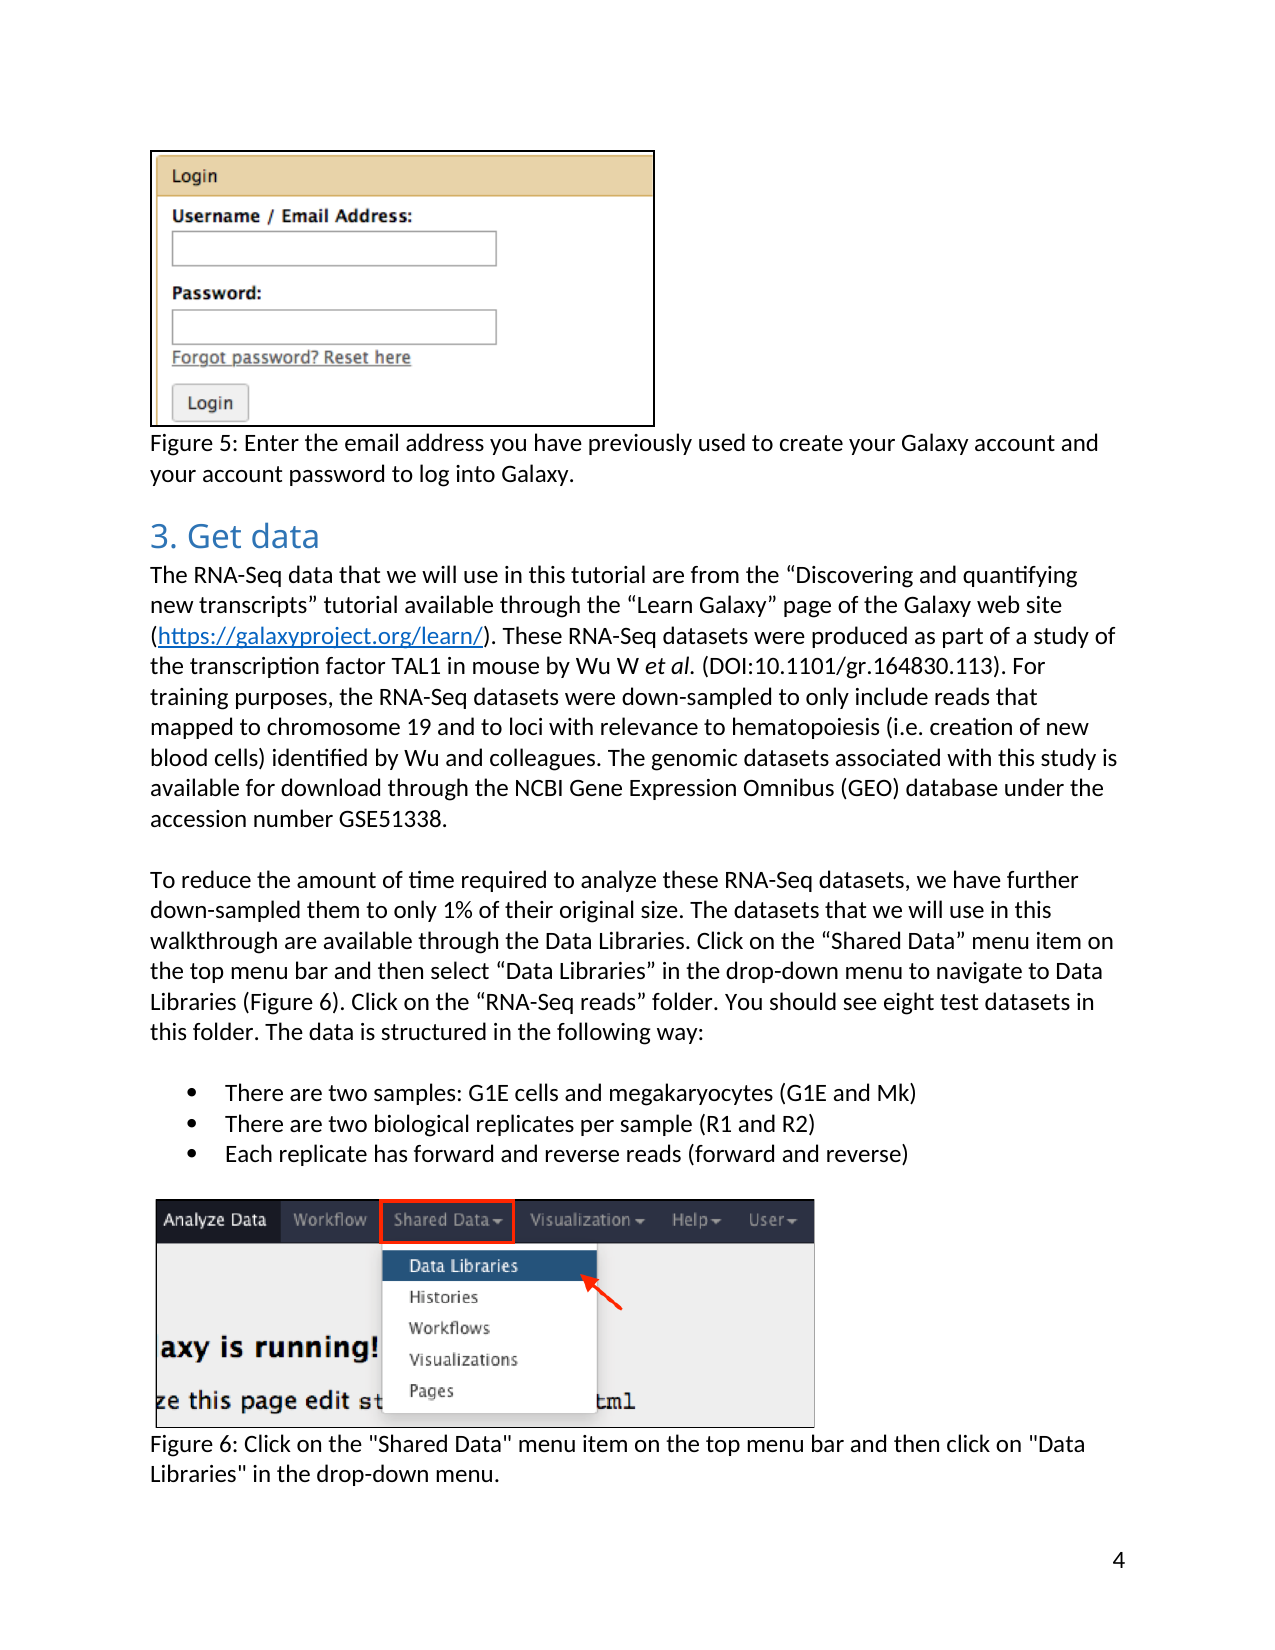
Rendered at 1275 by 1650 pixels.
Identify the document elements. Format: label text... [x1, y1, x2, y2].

text To reduce the amount of time required to analyze these RNA-Seq datasets, we have further down-sampled them to only 1% of their original size. The datasets that we will use in this walkthrough are available through the Data Libraries. Click on the “Shared Data” menu item on the top menu bar and then select “Data Libraries” in the drop-down menu to navigate to Data Libraries (Figure 6). Click on the “RNA-Seq reads” folder. You should see eight test datasets in this folder. The data is structured in the following way: [150, 864, 1125, 1047]
list Each replicate has forward and reverse reads (forward and reverse) [187, 1139, 1125, 1169]
text The RNA-Seq data that we will use in this tutorial are from the “Discovering and quantifying new transcripts” tutorial available through the “Learn Galaxy” page of the Galaxy web site (https://galaxyproject.org/learn/). These RNA-Seq datasets were produced as part of a study of the transcription factor TAL1 in mouse by Wu W et al. (DOI:10.1101/gr.164830.113). For training purposes, the RNA-Seq datasets were down-sampled to only include reads that mapped to chromosome 19 and to loci with relevance to hematopoiesis (i.e. creation of new blood cells) identified by Wu and colleagues. The genomic datasets associated with this study is available for download through the NCBI Gene Expression Omnibus (GEO) database under the accession number GSE51338. [150, 559, 1125, 833]
text Figure 6: Click on the "Shared Data" menu item on the top menu bar and then click on "Data Libraries" in the drop-down menu. [150, 1428, 1125, 1489]
subtitle 3. Get data [150, 513, 1125, 559]
list There are two biological replicates per sample (R1 and R2) [187, 1108, 1125, 1139]
picture [155, 1199, 815, 1428]
picture [152, 152, 653, 425]
list There are two samples: G1E cells and megakaryocytes (G1E and Mk) [187, 1078, 1125, 1108]
text Figure 5: Enter the email address you have previously used to create your Galaxy account and your account password to log into Galaxy. [150, 427, 1125, 488]
